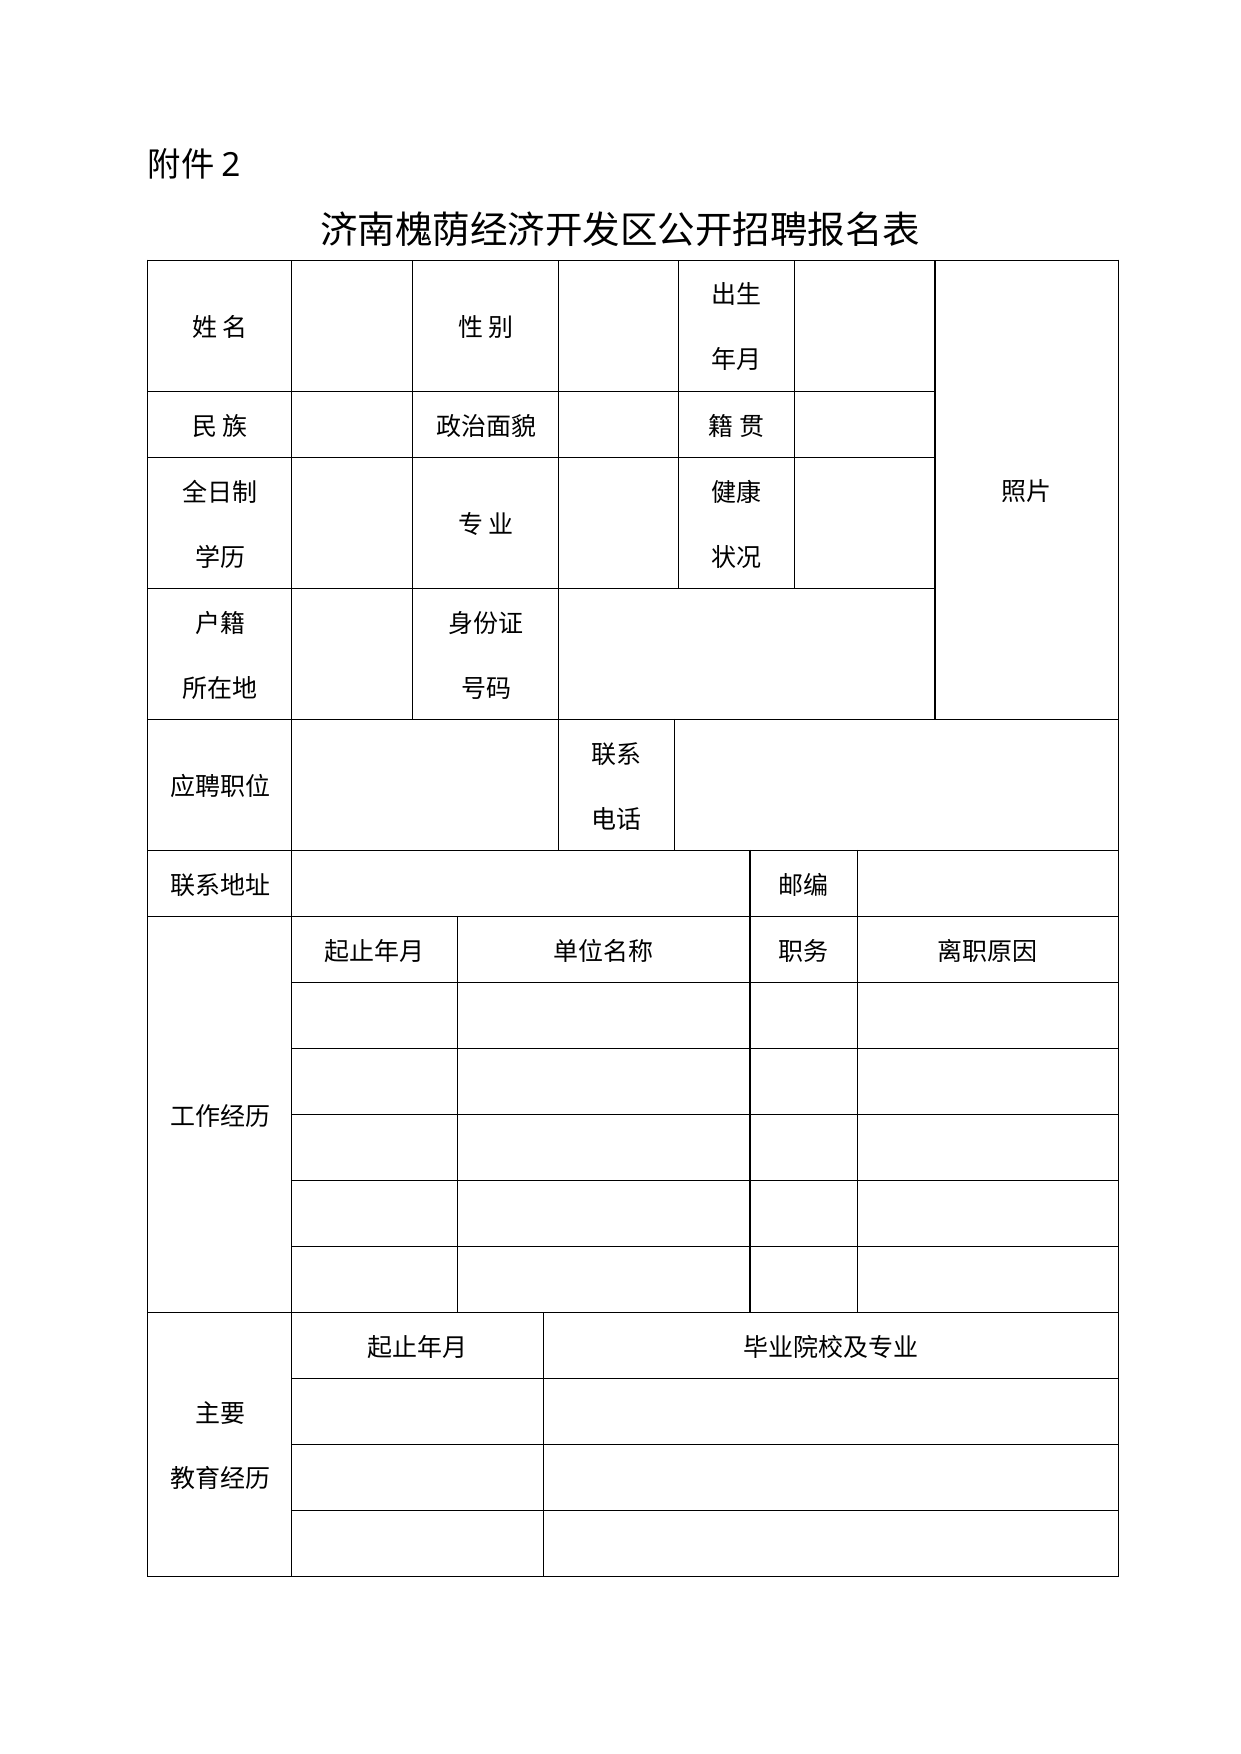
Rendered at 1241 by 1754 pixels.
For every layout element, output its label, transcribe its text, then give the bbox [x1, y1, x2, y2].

table_cell [795, 392, 934, 457]
table_header 姓 名 [148, 261, 291, 391]
table_cell 全日制 学历 [148, 458, 291, 588]
table_cell [751, 1049, 857, 1114]
table_cell 民 族 [148, 392, 291, 457]
text 附件2 [148, 129, 1093, 194]
table_cell 健康 状况 [679, 458, 794, 588]
table_cell 起止年月 [292, 917, 457, 982]
table_cell [458, 983, 749, 1048]
table_cell 户籍 所在地 [148, 589, 291, 719]
text 济南槐荫经济开发区公开招聘报名表 [148, 194, 1093, 259]
table_cell [292, 983, 457, 1048]
table_cell [292, 720, 558, 850]
table_cell [292, 1247, 457, 1312]
table_cell [559, 458, 678, 588]
table_cell [292, 1511, 543, 1576]
table_cell [292, 1445, 543, 1510]
table_cell [544, 1511, 1118, 1576]
table_header 出生 年月 [679, 261, 794, 391]
table_cell [292, 1379, 543, 1444]
table_cell [559, 589, 934, 719]
table_cell [675, 720, 1118, 850]
table_cell [458, 1115, 749, 1180]
table_header [559, 261, 678, 391]
table_cell [458, 1181, 749, 1246]
table_cell [292, 1115, 457, 1180]
table_cell [292, 458, 412, 588]
table_cell [292, 1049, 457, 1114]
table_cell 邮编 [751, 851, 857, 916]
table_cell [795, 458, 934, 588]
table_cell 身份证 号码 [413, 589, 558, 719]
table_header 照片 [936, 261, 1118, 719]
table_cell [858, 1181, 1118, 1246]
table_cell 联系 电话 [559, 720, 674, 850]
table_header [795, 261, 934, 391]
table_cell [858, 1115, 1118, 1180]
table_cell 联系地址 [148, 851, 291, 916]
table_cell [751, 983, 857, 1048]
table_cell 单位名称 [458, 917, 749, 982]
table_cell [751, 1247, 857, 1312]
table_cell [458, 1049, 749, 1114]
table_cell 工作经历 [148, 917, 291, 1312]
table_cell [292, 1181, 457, 1246]
table_cell 应聘职位 [148, 720, 291, 850]
table_cell [858, 983, 1118, 1048]
table_cell [292, 392, 412, 457]
table_cell [544, 1445, 1118, 1510]
table_cell [858, 1049, 1118, 1114]
table_cell 离职原因 [858, 917, 1118, 982]
table_cell [292, 851, 749, 916]
table_cell [751, 1181, 857, 1246]
table_cell [458, 1247, 749, 1312]
table_cell 起止年月 [292, 1313, 543, 1378]
table_cell [292, 589, 412, 719]
table_cell [858, 851, 1118, 916]
table_cell 毕业院校及专业 [544, 1313, 1118, 1378]
table_header [292, 261, 412, 391]
table_cell [559, 392, 678, 457]
table_cell 主要 教育经历 [148, 1313, 291, 1576]
table_cell 籍 贯 [679, 392, 794, 457]
table_header 性 别 [413, 261, 558, 391]
table_cell [858, 1247, 1118, 1312]
table_cell 职务 [751, 917, 857, 982]
table_cell [751, 1115, 857, 1180]
table_cell 专 业 [413, 458, 558, 588]
table_cell 政治面貌 [413, 392, 558, 457]
table_cell [544, 1379, 1118, 1444]
